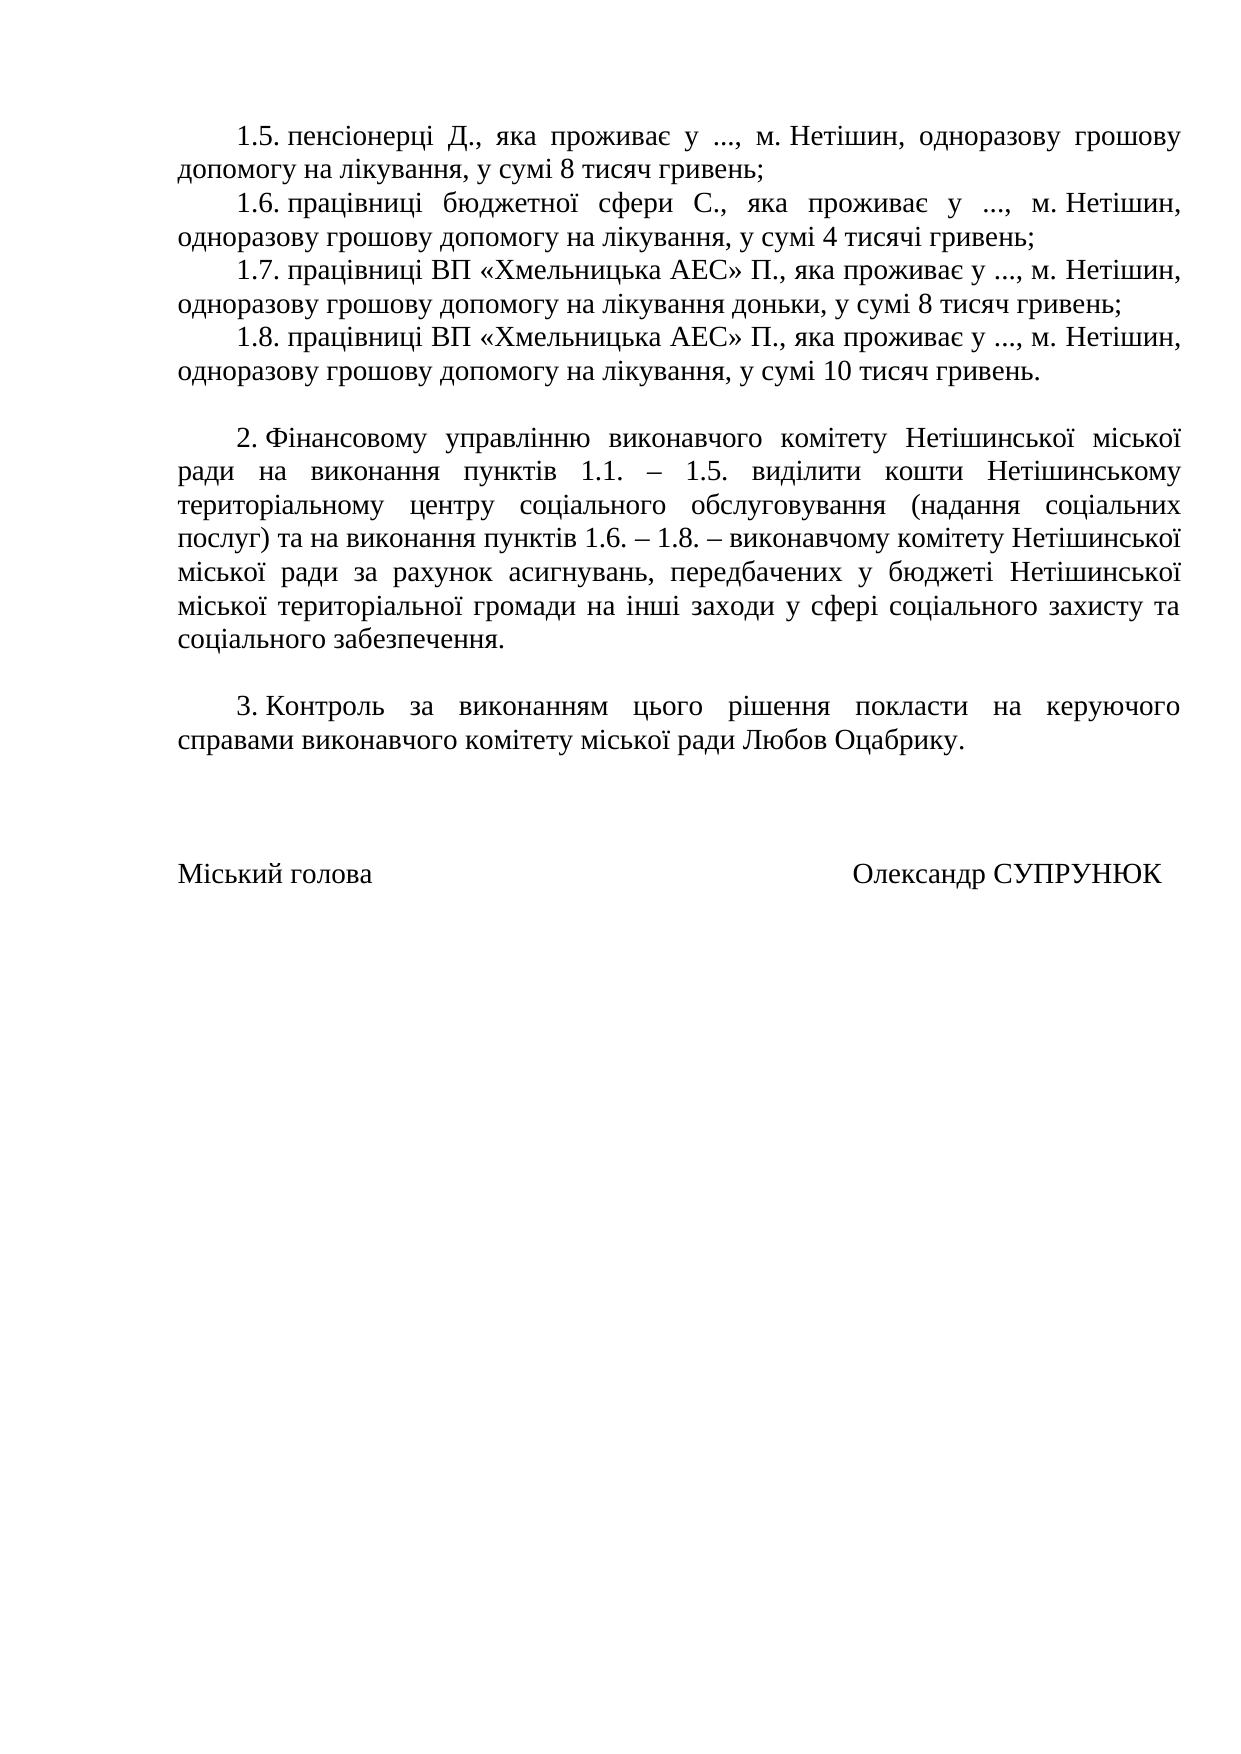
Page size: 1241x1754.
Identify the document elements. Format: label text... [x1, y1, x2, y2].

text 3. Контроль за виконанням цього рішення покласти на керуючого справами виконавчого комітету міської ради Любов Оцабрику. [177, 688, 1181, 755]
text 1.8. працівниці ВП «Хмельницька АЕС» П., яка проживає у ..., м. Нетішин, одноразову грошову допомогу на лікування, у сумі 10 тисяч гривень. [177, 319, 1181, 386]
text Міський голова Олександр СУПРУНЮК [177, 856, 1181, 889]
text 1.6. працівниці бюджетної сфери С., яка проживає у ..., м. Нетішин, одноразову грошову допомогу на лікування, у сумі 4 тисячі гривень; [177, 185, 1181, 252]
text 1.5. пенсіонерці Д., яка проживає у ..., м. Нетішин, одноразову грошову допомогу на лікування, у сумі 8 тисяч гривень; [177, 118, 1181, 185]
text 1.7. працівниці ВП «Хмельницька АЕС» П., яка проживає у ..., м. Нетішин, одноразову грошову допомогу на лікування доньки, у сумі 8 тисяч гривень; [177, 252, 1181, 319]
text 2. Фінансовому управлінню виконавчого комітету Нетішинської міської ради на виконання пунктів 1.1. – 1.5. виділити кошти Нетішинському територіальному центру соціального обслуговування (надання соціальних послуг) та на виконання пунктів 1.6. – 1.8. – виконавчому комітету Нетішинської міської ради за рахунок асигнувань, передбачених у бюджеті Нетішинської міської територіальної громади на інші заходи у сфері соціального захисту та соціального забезпечення. [177, 420, 1181, 655]
